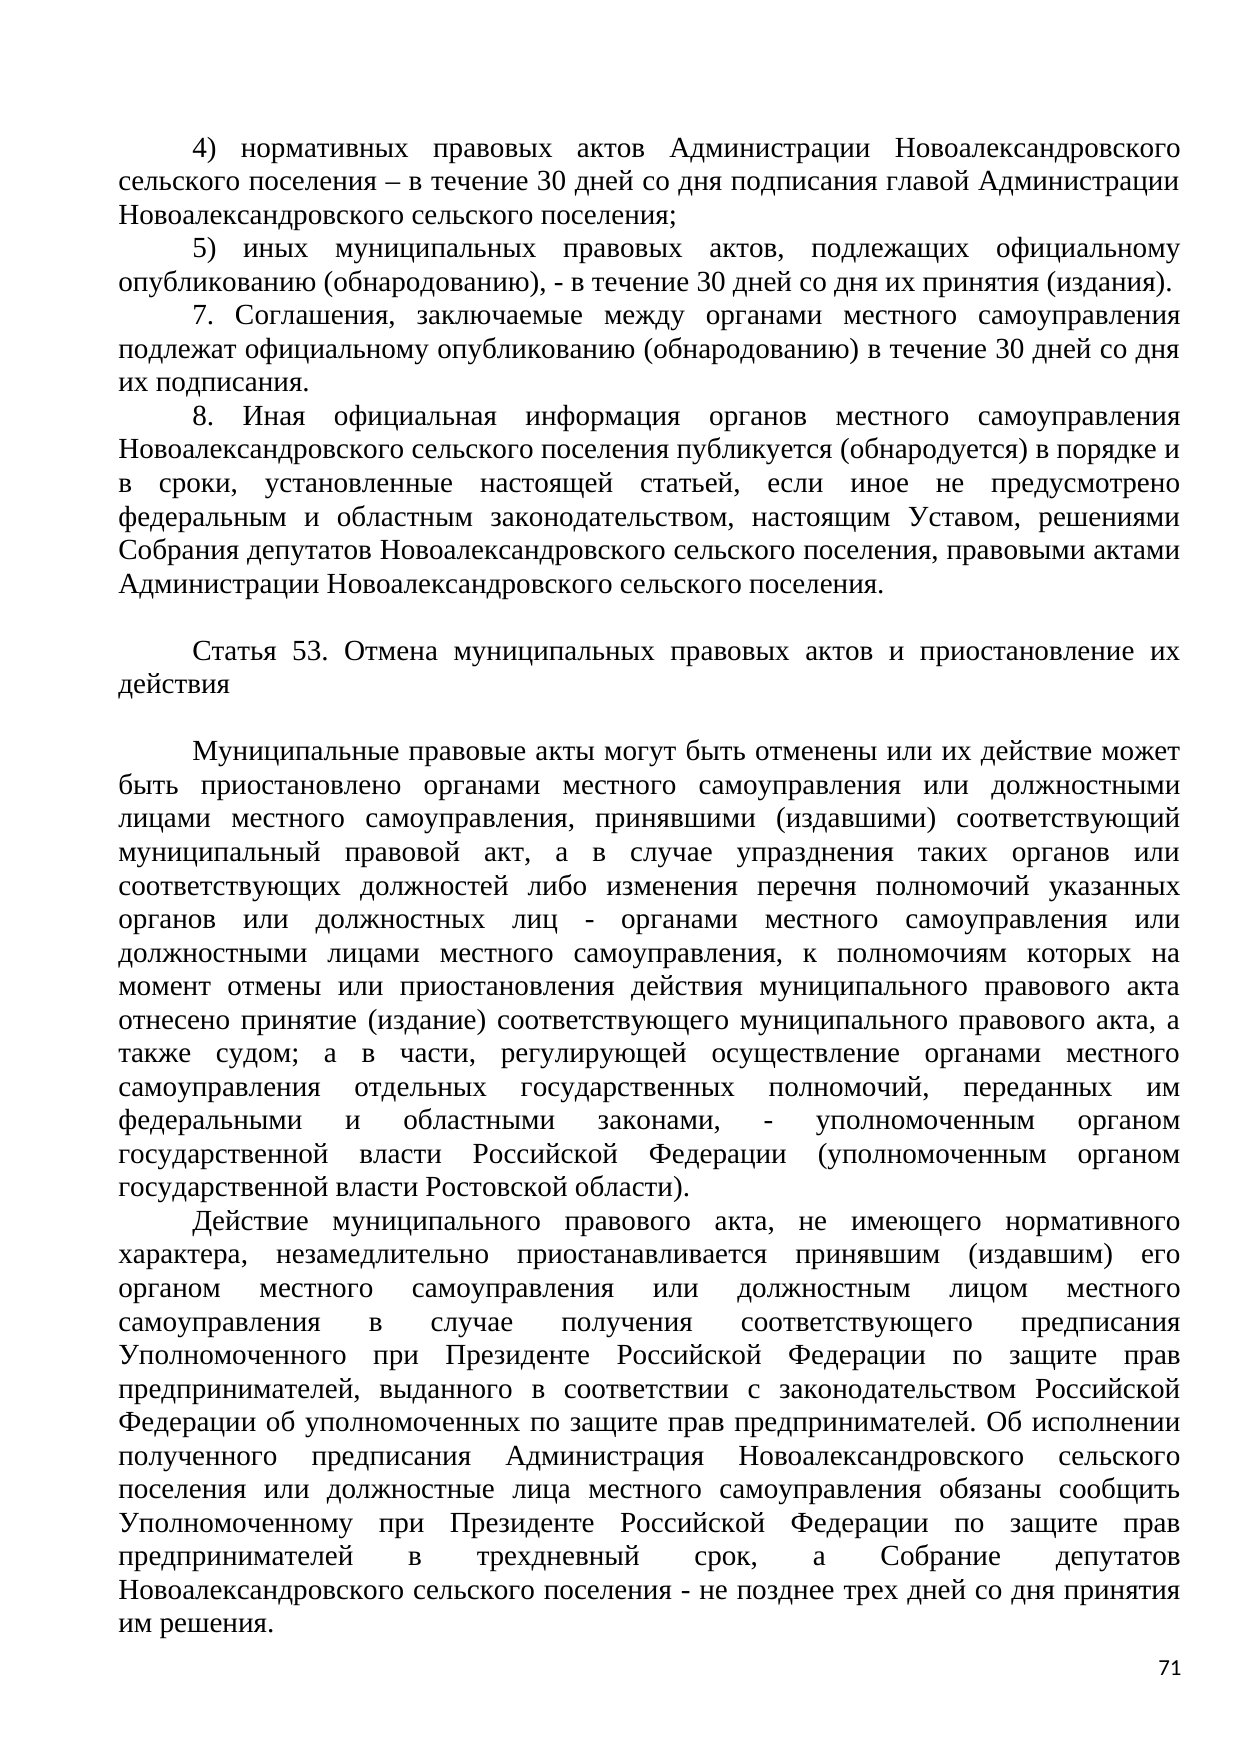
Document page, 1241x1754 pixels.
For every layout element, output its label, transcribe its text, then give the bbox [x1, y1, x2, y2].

text 4) нормативных правовых актов Администрации Новоалександровского сельского поселения – в течение 30 дней со дня подписания главой Администрации Новоалександровского сельского поселения; [118, 130, 1181, 230]
text Статья 53. Отмена муниципальных правовых актов и приостановление их действия [118, 633, 1181, 700]
text 8. Иная официальная информация органов местного самоуправления Новоалександровского сельского поселения публикуется (обнародуется) в порядке и в сроки, установленные настоящей статьей, если иное не предусмотрено федеральным и областным законодательством, настоящим Уставом, решениями Собрания депутатов Новоалександровского сельского поселения, правовыми актами Администрации Новоалександровского сельского поселения. [118, 398, 1181, 599]
text 5) иных муниципальных правовых актов, подлежащих официальному опубликованию (обнародованию), - в течение 30 дней со дня их принятия (издания). [118, 230, 1181, 297]
text Действие муниципального правового акта, не имеющего нормативного характера, незамедлительно приостанавливается принявшим (издавшим) его органом местного самоуправления или должностным лицом местного самоуправления в случае получения соответствующего предписания Уполномоченного при Президенте Российской Федерации по защите прав предпринимателей, выданного в соответствии с законодательством Российской Федерации об уполномоченных по защите прав предпринимателей. Об исполнении полученного предписания Администрация Новоалександровского сельского поселения или должностные лица местного самоуправления обязаны сообщить Уполномоченному при Президенте Российской Федерации по защите прав предпринимателей в трехдневный срок, а Собрание депутатов Новоалександровского сельского поселения - не позднее трех дней со дня принятия им решения. [118, 1203, 1181, 1639]
text Муниципальные правовые акты могут быть отменены или их действие может быть приостановлено органами местного самоуправления или должностными лицами местного самоуправления, принявшими (издавшими) соответствующий муниципальный правовой акт, а в случае упразднения таких органов или соответствующих должностей либо изменения перечня полномочий указанных органов или должностных лиц - органами местного самоуправления или должностными лицами местного самоуправления, к полномочиям которых на момент отмены или приостановления действия муниципального правового акта отнесено принятие (издание) соответствующего муниципального правового акта, а также судом; а в части, регулирующей осуществление органами местного самоуправления отдельных государственных полномочий, переданных им федеральными и областными законами, - уполномоченным органом государственной власти Российской Федерации (уполномоченным органом государственной власти Ростовской области). [118, 733, 1181, 1203]
text 7. Соглашения, заключаемые между органами местного самоуправления подлежат официальному опубликованию (обнародованию) в течение 30 дней со дня их подписания. [118, 297, 1181, 398]
